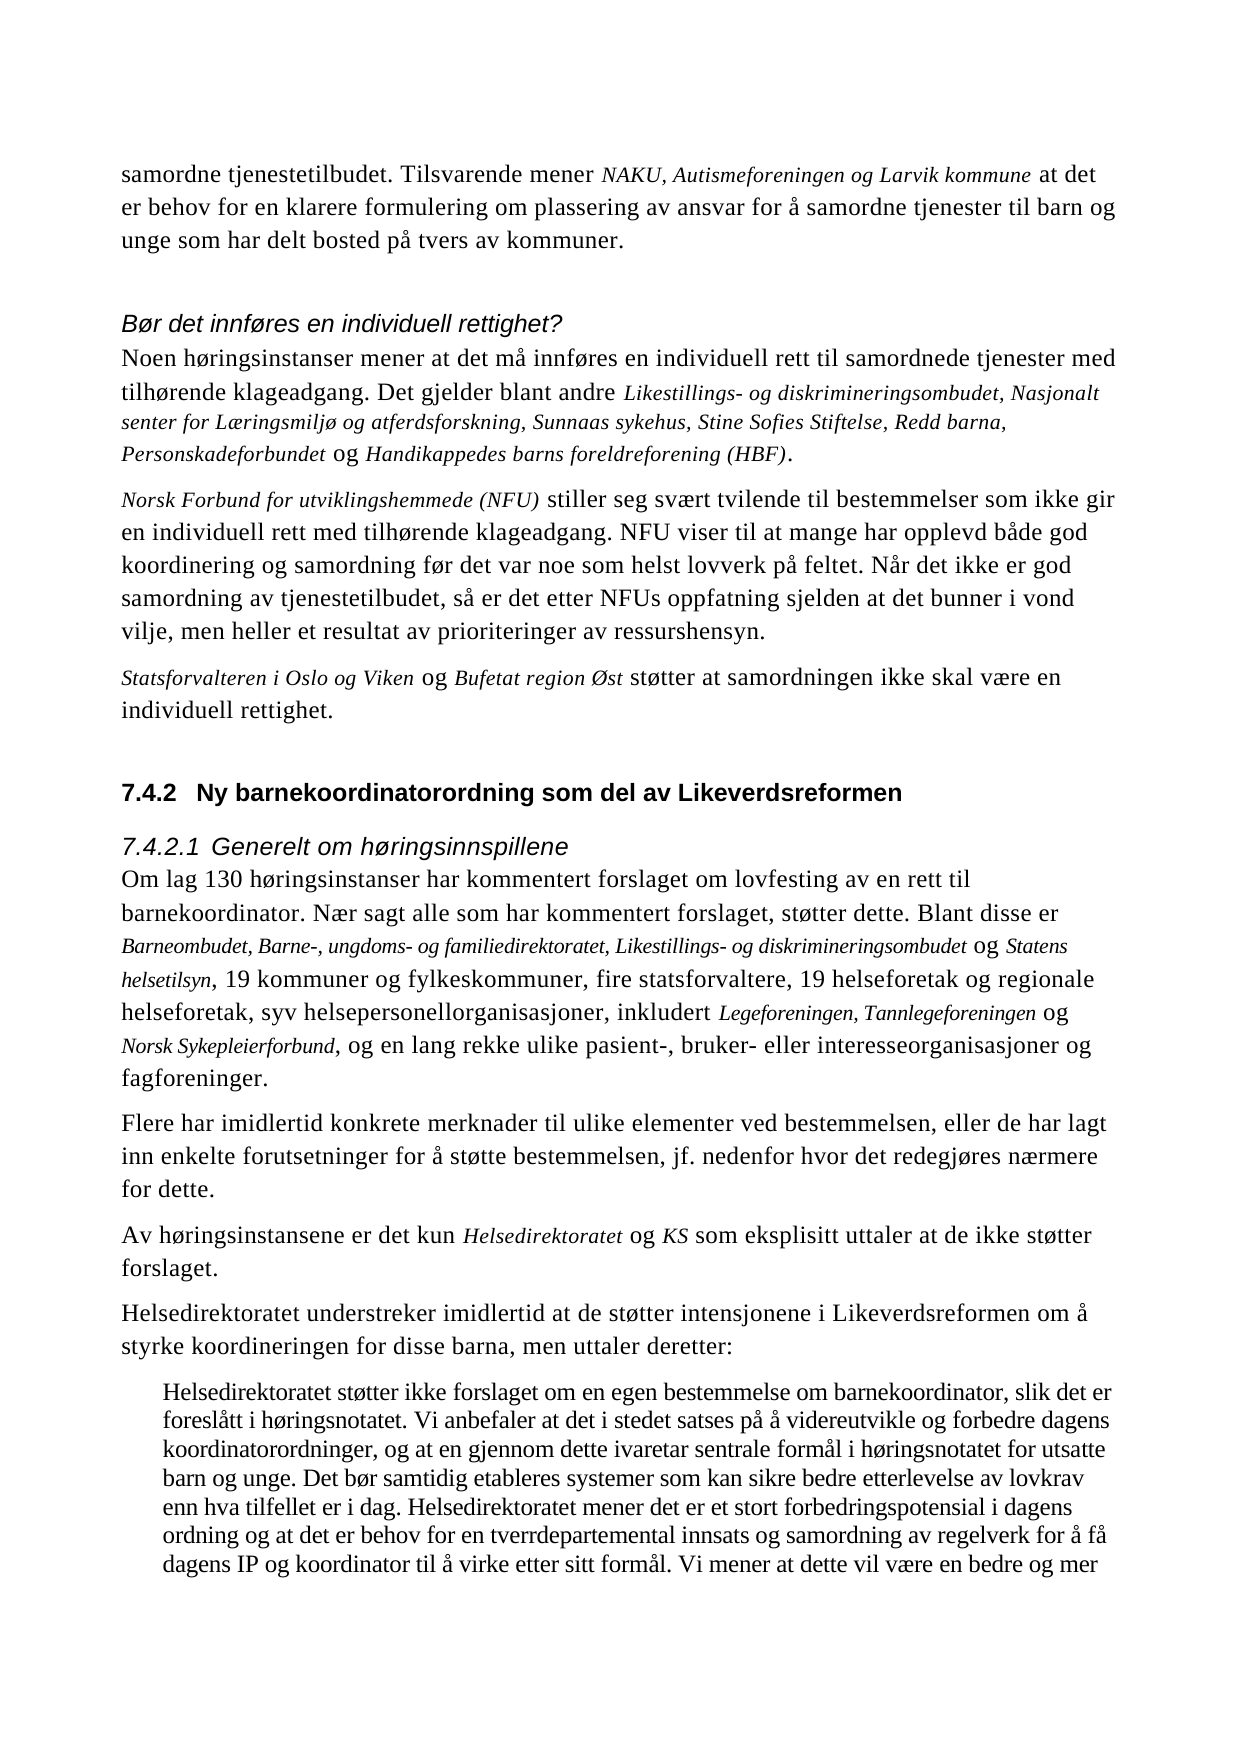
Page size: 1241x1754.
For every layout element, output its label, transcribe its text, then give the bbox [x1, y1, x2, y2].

text Flere har imidlertid konkrete merknader til ulike elementer ved bestemmelsen, eller de har lagt inn enkelte forutsetninger for å støtte bestemmelsen, jf. nedenfor hvor det redegjøres nærmere for dette. [121, 1108, 1119, 1203]
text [162, 1377, 1119, 1578]
text Statsforvalteren i Oslo og Viken og Bufetat region Øst støtter at samordningen ikke skal være en individuell rettighet. [121, 662, 1119, 723]
text Om lag 130 høringsinstanser har kommentert forslaget om lovfesting av en rett til barnekoordinator. Nær sagt alle som har kommentert forslaget, støtter dette. Blant disse er Barneombudet, Barne-, ungdoms- og familiedirektoratet, Likestillings- og diskrimineringsombudet og Statens helsetilsyn, 19 kommuner og fylkeskommuner, fire statsforvaltere, 19 helseforetak og regionale helseforetak, syv helsepersonellorganisasjoner, inkludert Legeforeningen, Tannlegeforeningen og Norsk Sykepleierforbund, og en lang rekke ulike pasient-, bruker- eller interesseorganisasjoner og fagforeninger. [121, 864, 1119, 1091]
text Av høringsinstansene er det kun Helsedirektoratet og KS som eksplisitt uttaler at de ikke støtter forslaget. [121, 1220, 1119, 1282]
text Norsk Forbund for utviklingshemmede (NFU) stiller seg svært tvilende til bestemmelser som ikke gir en individuell rett med tilhørende klageadgang. NFU viser til at mange har opplevd både god koordinering og samordning før det var noe som helst lovverk på feltet. Når det ikke er god samordning av tjenestetilbudet, så er det etter NFUs oppfatning sjelden at det bunner i vond vilje, men heller et resultat av prioriteringer av ressurshensyn. [121, 484, 1119, 645]
subtitle Generelt om høringsinnspillene [121, 832, 1119, 860]
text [121, 159, 1119, 254]
subtitle Ny barnekoordinatorordning som del av Likeverdsreformen [121, 778, 1119, 806]
text Noen høringsinstanser mener at det må innføres en individuell rett til samordnede tjenester med tilhørende klageadgang. Det gjelder blant andre Likestillings- og diskrimineringsombudet, Nasjonalt senter for Læringsmiljø og atferdsforskning, Sunnaas sykehus, Stine Sofies Stiftelse, Redd barna, Personskadeforbundet og Handikappedes barns foreldreforening (HBF). [121, 343, 1119, 467]
text Helsedirektoratet understreker imidlertid at de støtter intensjonene i Likeverdsreformen om å styrke koordineringen for disse barna, men uttaler deretter: [121, 1298, 1119, 1360]
text Bør det innføres en individuell rettighet? [121, 308, 1119, 337]
